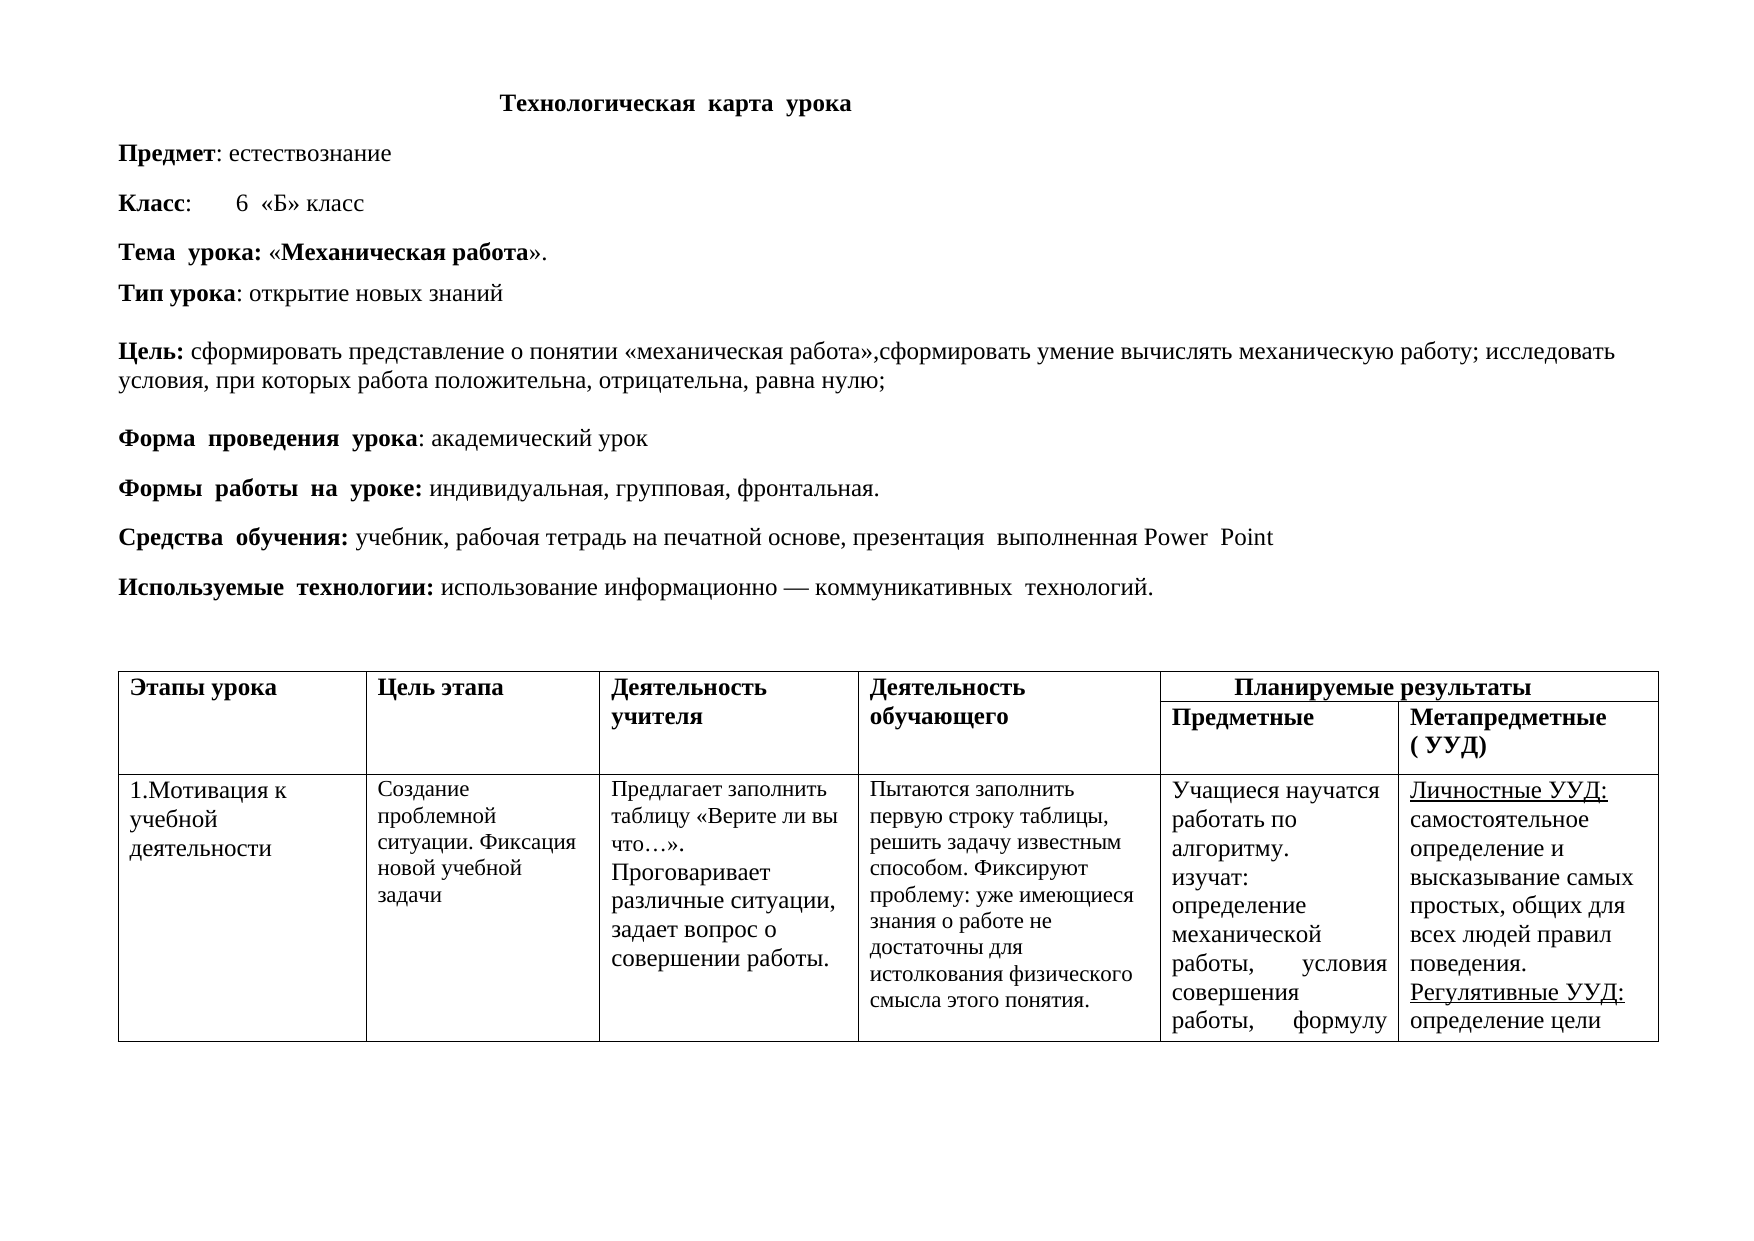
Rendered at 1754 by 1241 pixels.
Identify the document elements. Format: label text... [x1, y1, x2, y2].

table_header Деятельность учителя [600, 672, 858, 774]
table_cell Предлагает заполнить таблицу «Верите ли вы что…». Проговаривает различные ситуации, задает вопрос о совершении работы. [600, 775, 858, 1041]
table_header Деятельность обучающего [859, 672, 1160, 774]
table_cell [1161, 775, 1398, 1041]
table_cell Предметные [1161, 702, 1398, 774]
table_header Этапы урока [119, 672, 366, 774]
table_header Планируемые результаты [1161, 672, 1658, 701]
text Цель: сформировать представление о понятии «механическая работа»,сформировать умение вычислять механическую работу; исследовать условия, при которых работа положительна, отрицательна, равна нулю; [118, 336, 1636, 394]
table_cell Создание проблемной ситуации. Фиксация новой учебной задачи [367, 775, 599, 1041]
text Предмет: естествознание [118, 138, 1636, 167]
text Технологическая карта урока [118, 88, 1636, 117]
text Тема урока: «Механическая работа». [118, 237, 1636, 266]
table_cell 1.Мотивация к учебной деятельности [119, 775, 366, 1041]
text Формы работы на уроке: индивидуальная, групповая, фронтальная. [118, 473, 1636, 501]
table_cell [1399, 775, 1658, 1041]
text Класс: 6 «Б» класс [118, 188, 1636, 216]
table_header Цель этапа [367, 672, 599, 774]
table_cell Метапредметные ( УУД) [1399, 702, 1658, 774]
text Тип урока: открытие новых знаний [118, 278, 1636, 307]
table_cell Пытаются заполнить первую строку таблицы, решить задачу известным способом. Фиксируют проблему: уже имеющиеся знания о работе не достаточны для истолкования физического смысла этого понятия. [859, 775, 1160, 1041]
text Используемые технологии: использование информационно — коммуникативных технологий. [118, 572, 1636, 601]
text Средства обучения: учебник, рабочая тетрадь на печатной основе, презентация выполненная Рower Рoint [118, 522, 1636, 551]
text Форма проведения урока: академический урок [118, 423, 1636, 452]
